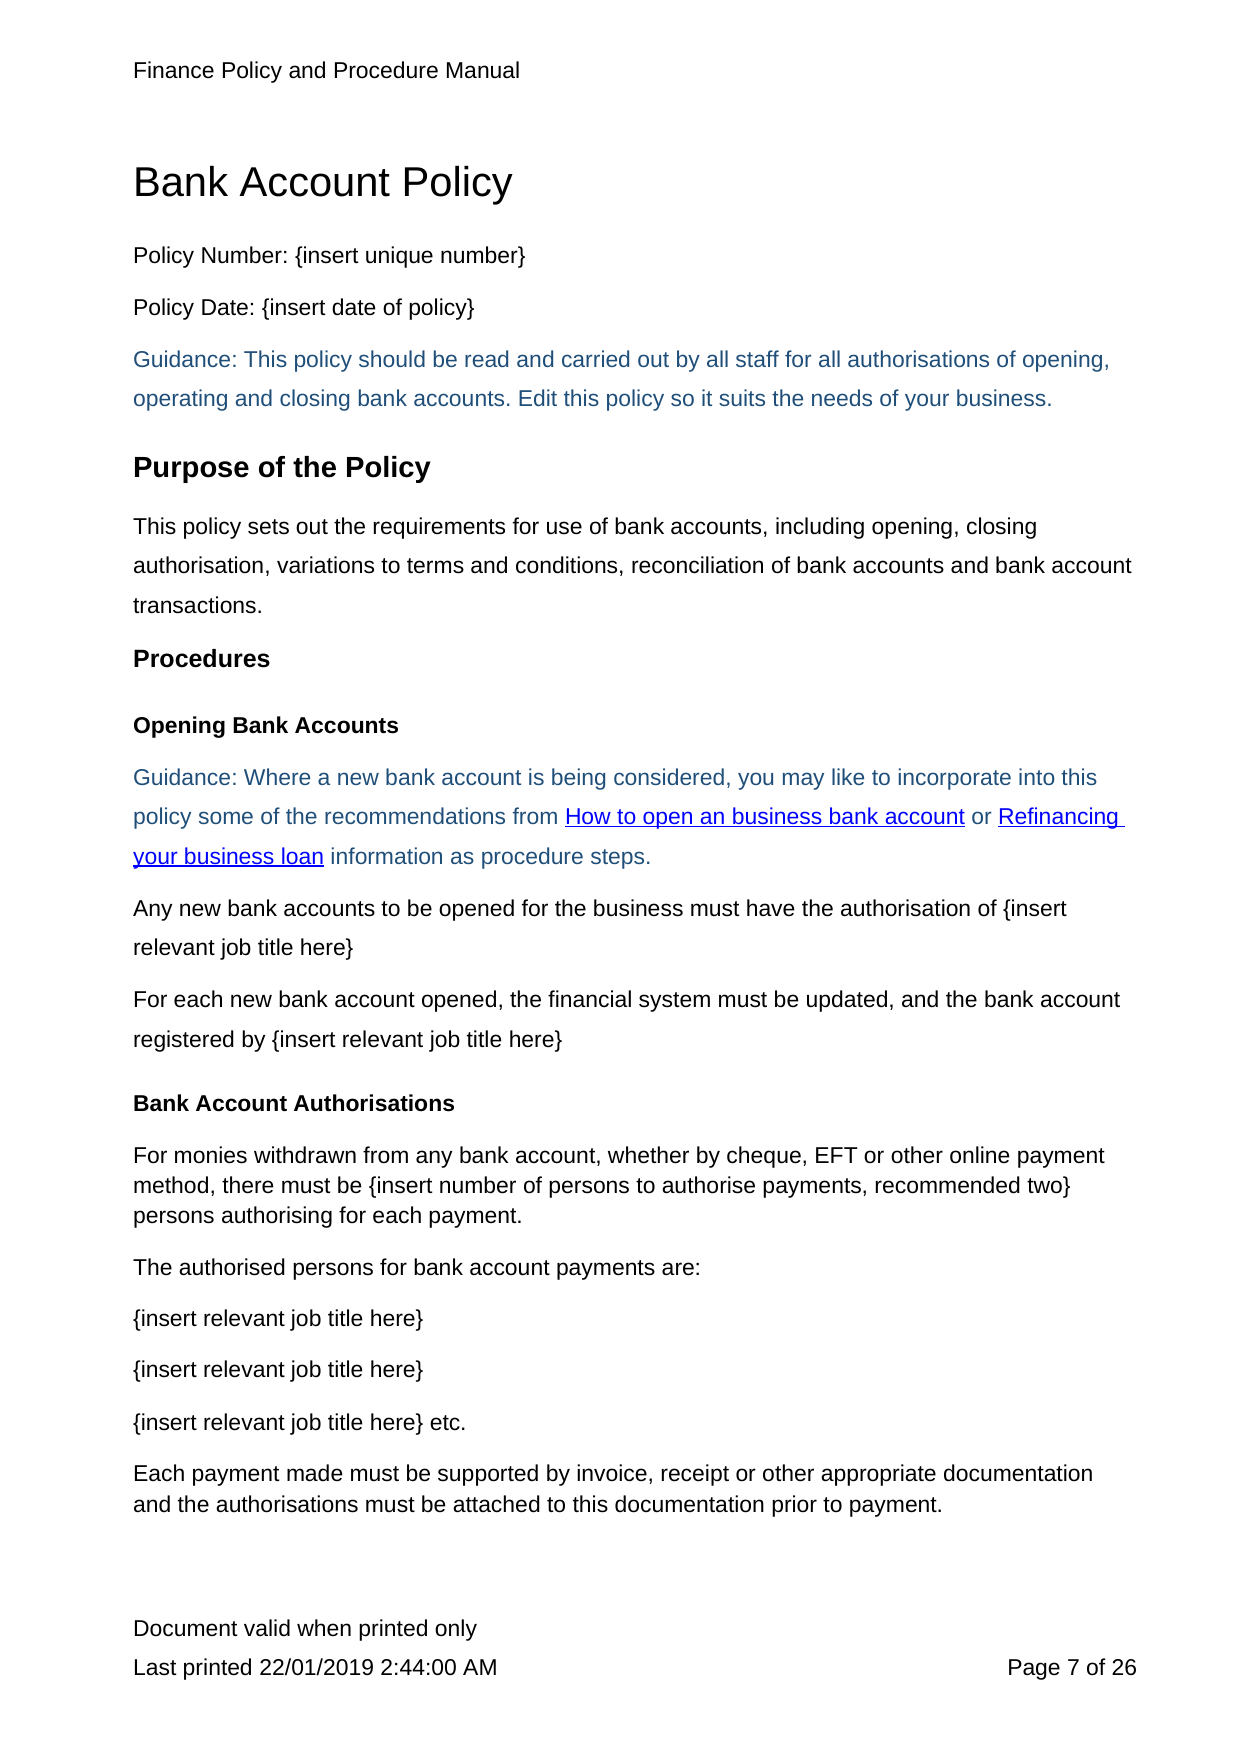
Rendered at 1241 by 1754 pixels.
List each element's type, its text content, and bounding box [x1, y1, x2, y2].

text The authorised persons for bank account payments are: [133, 1253, 1137, 1280]
text Any new bank accounts to be opened for the business must have the authorisation of {insert relevant job title here} [133, 894, 1137, 960]
text For monies withdrawn from any bank account, whether by cheque, EFT or other online payment method, there must be {insert number of persons to authorise payments, recommended two} persons authorising for each payment. [133, 1142, 1137, 1229]
subtitle Bank Account Policy [133, 157, 1137, 205]
text {insert relevant job title here} etc. [133, 1408, 1137, 1435]
text Policy Number: {insert unique number} [133, 242, 1137, 268]
text Policy Date: {insert date of policy} [133, 294, 1137, 320]
text Guidance: This policy should be read and carried out by all staff for all authorisations of opening, operating and closing bank accounts. Edit this policy so it suits the needs of your business. [133, 346, 1137, 412]
text For each new bank account opened, the financial system must be updated, and the bank account registered by {insert relevant job title here} [133, 986, 1137, 1052]
subtitle Procedures [133, 643, 1137, 672]
text This policy sets out the requirements for use of bank accounts, including opening, closing authorisation, variations to terms and conditions, reconciliation of bank accounts and bank account transactions. [133, 513, 1137, 618]
subtitle Opening Bank Accounts [133, 712, 1137, 738]
subtitle Bank Account Authorisations [133, 1090, 1137, 1116]
text Each payment made must be supported by invoice, receipt or other appropriate documentation and the authorisations must be attached to this documentation prior to payment. [133, 1460, 1137, 1517]
text {insert relevant job title here} [133, 1356, 1137, 1383]
subtitle Purpose of the Policy [133, 450, 1137, 483]
text {insert relevant job title here} [133, 1304, 1137, 1331]
text Guidance: Where a new bank account is being considered, you may like to incorporate into this policy some of the recommendations from How to open an business bank account or Refinancing your business loan information as procedure steps. [133, 764, 1137, 869]
